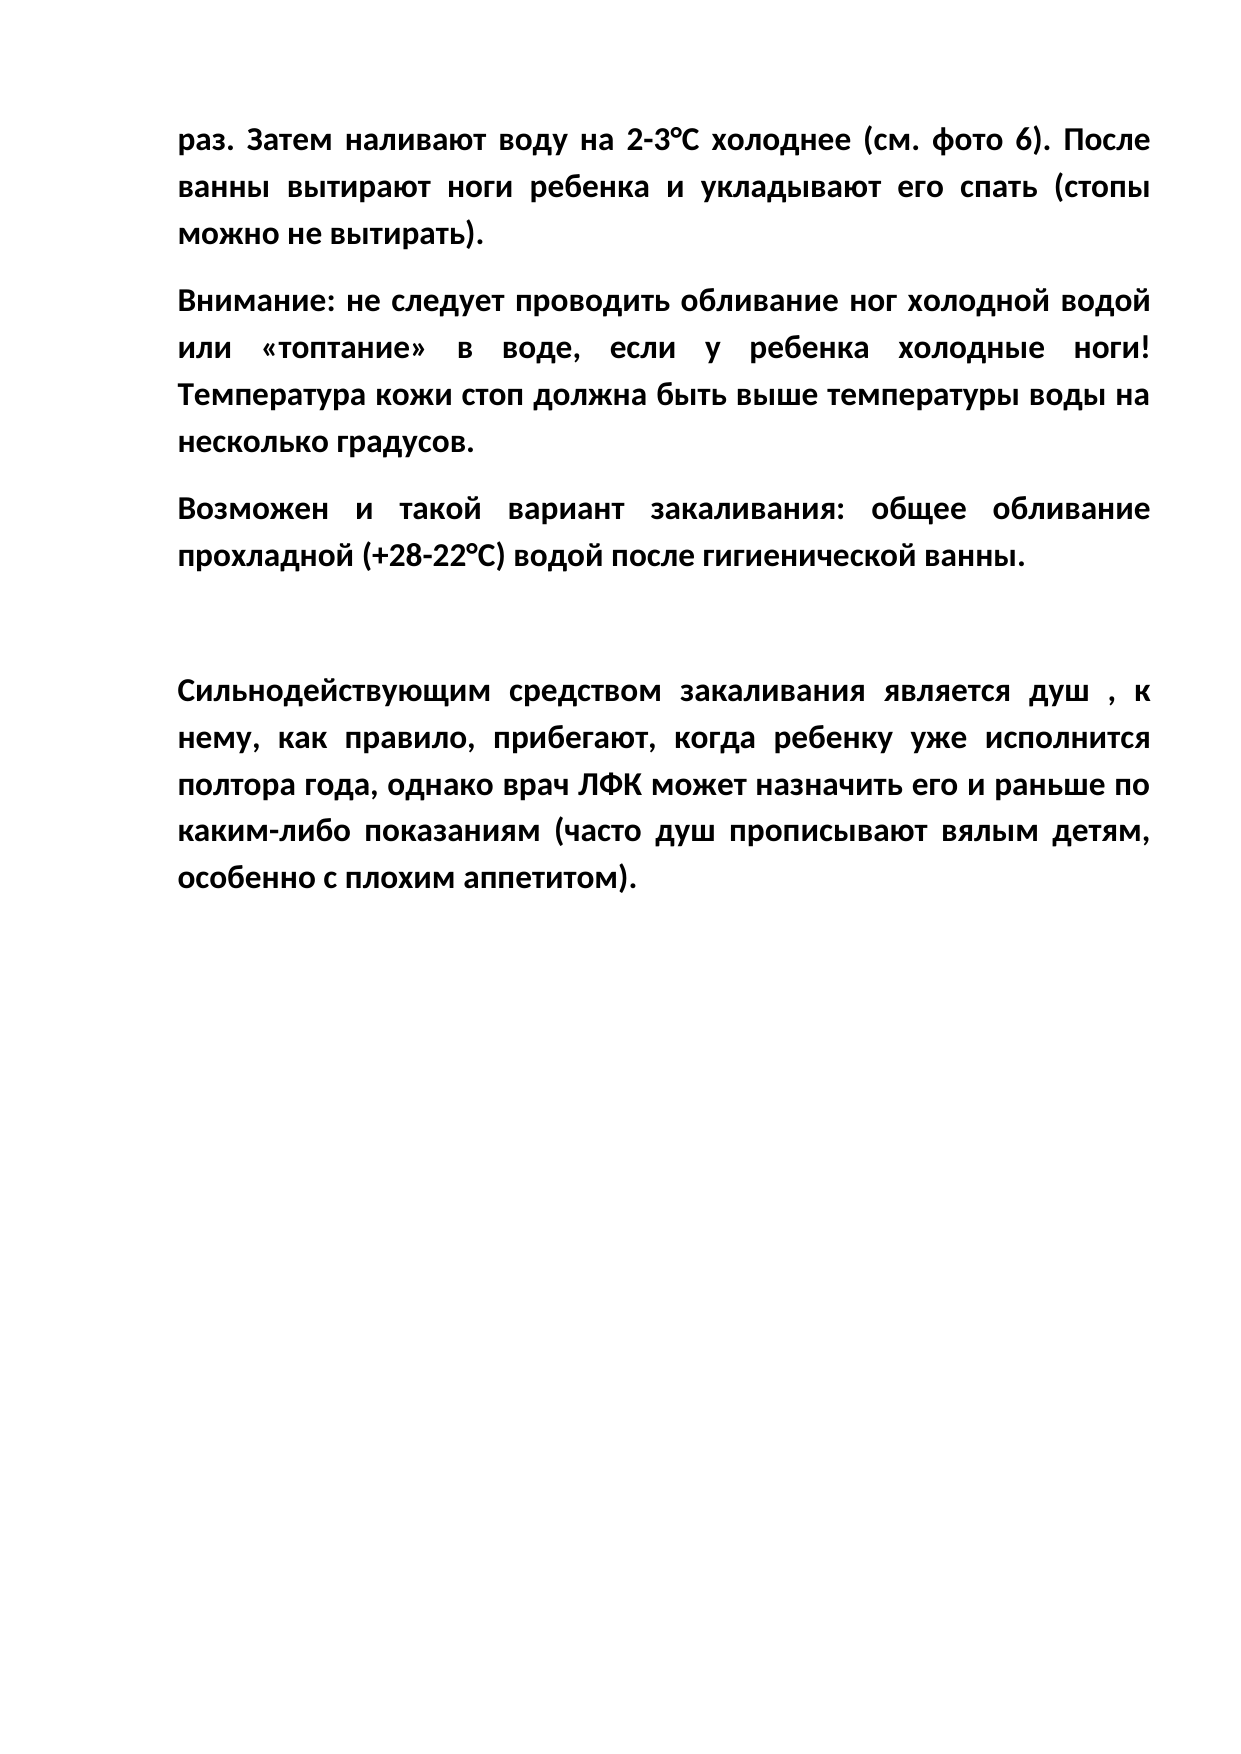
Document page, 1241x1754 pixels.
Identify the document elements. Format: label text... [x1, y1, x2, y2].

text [177, 118, 1152, 252]
text Сильнодействующим средством закаливания является душ , к нему, как правило, прибегают, когда ребенку уже исполнится полтора года, однако врач ЛФК может назначить его и раньше по каким-либо показаниям (часто душ прописывают вялым детям, особенно с плохим аппетитом). [177, 669, 1152, 897]
text Внимание: не следует проводить обливание ног холодной водой или «топтание» в воде, если у ребенка холодные ноги! Температура кожи стоп должна быть выше температуры воды на несколько градусов. [177, 279, 1152, 460]
text Возможен и такой вариант закаливания: общее обливание прохладной (+28-22°С) водой после гигиенической ванны. [177, 487, 1152, 575]
